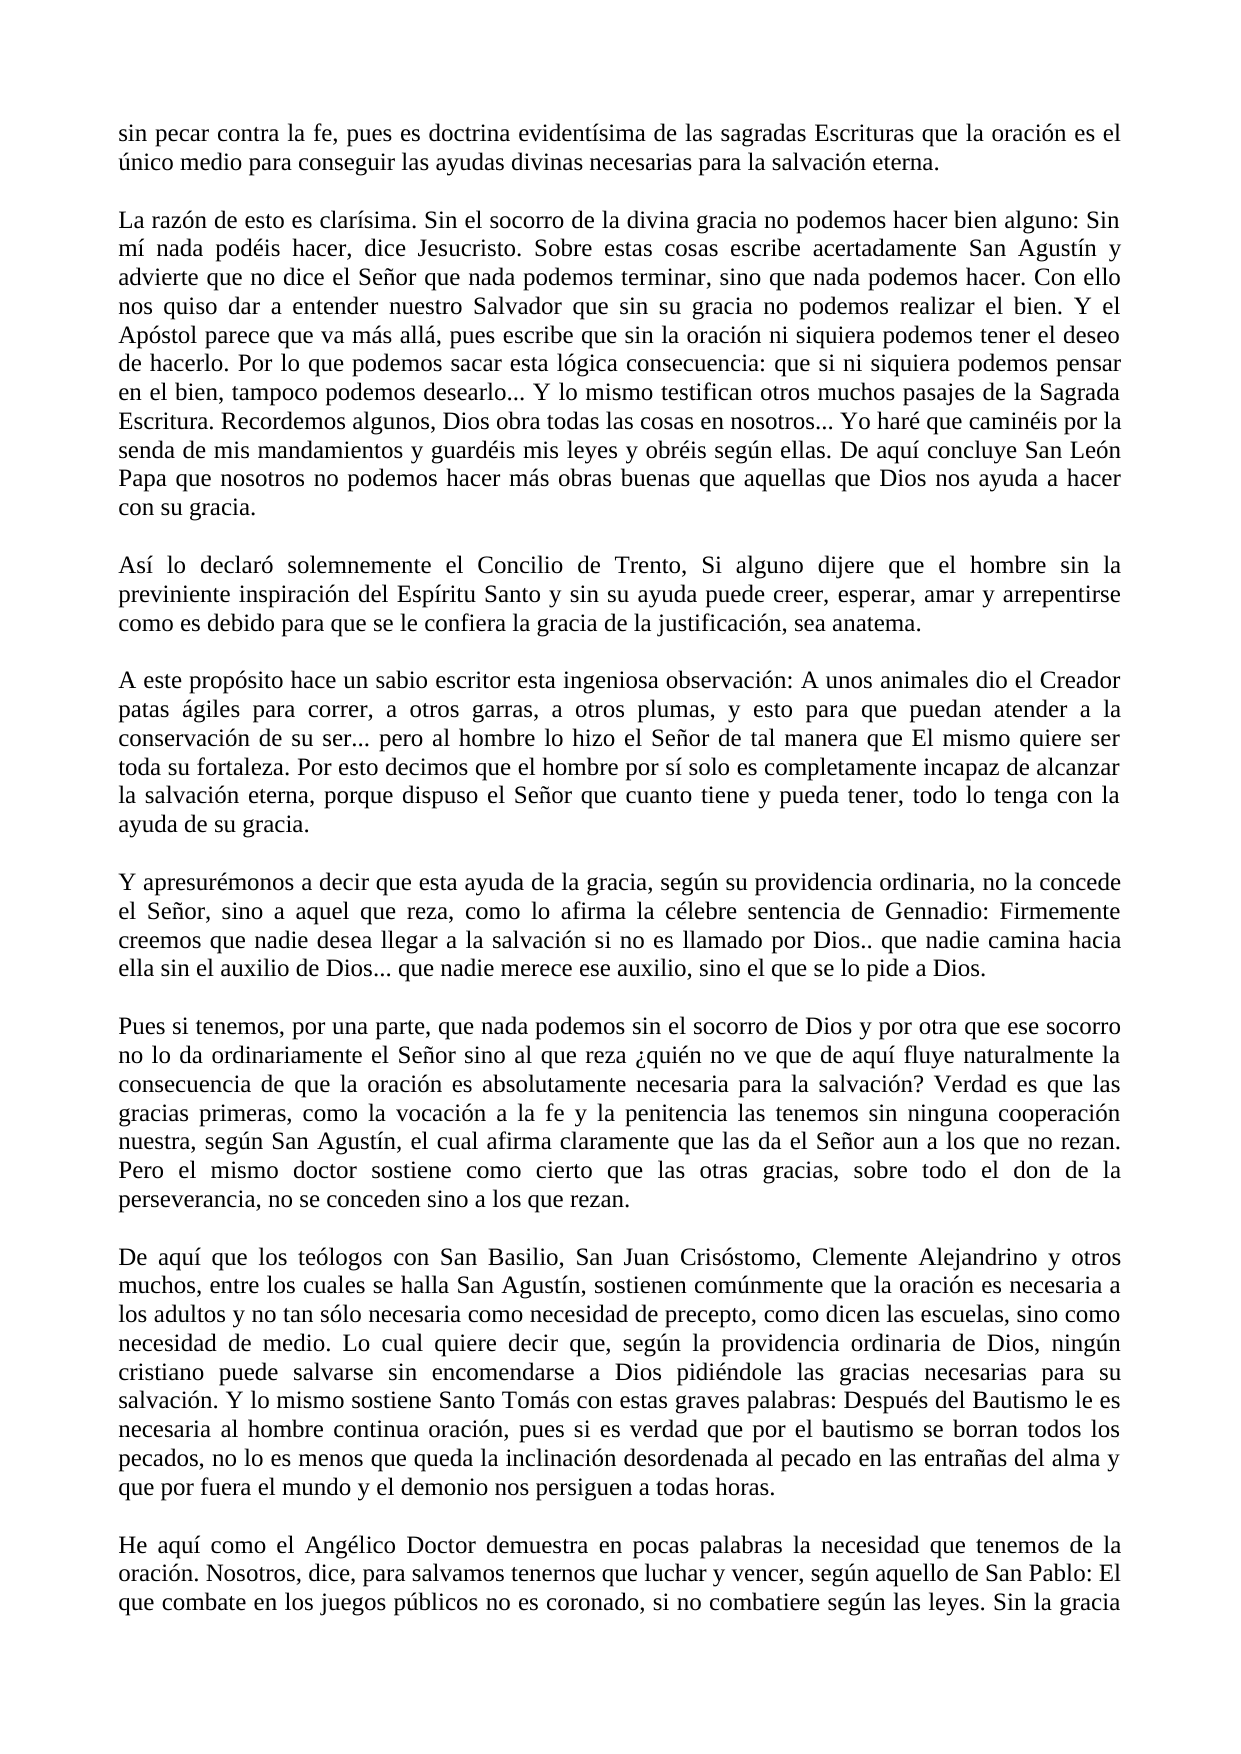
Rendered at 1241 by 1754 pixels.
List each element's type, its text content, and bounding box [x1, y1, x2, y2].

text De aquí que los teólogos con San Basilio, San Juan Crisóstomo, Clemente Alejandrino y otros muchos, entre los cuales se halla San Agustín, sostienen comúnmente que la oración es necesaria a los adultos y no tan sólo necesaria como necesidad de precepto, como dicen las escuelas, sino como necesidad de medio. Lo cual quiere decir que, según la providencia ordinaria de Dios, ningún cristiano puede salvarse sin encomendarse a Dios pidiéndole las gracias necesarias para su salvación. Y lo mismo sostiene Santo Tomás con estas graves palabras: Después del Bautismo le es necesaria al hombre continua oración, pues si es verdad que por el bautismo se borran todos los pecados, no lo es menos que queda la inclinación desordenada al pecado en las entrañas del alma y que por fuera el mundo y el demonio nos persiguen a todas horas. [118, 1242, 1122, 1501]
text Así lo declaró solemnemente el Concilio de Trento, Si alguno dijere que el hombre sin la previniente inspiración del Espíritu Santo y sin su ayuda puede creer, esperar, amar y arrepentirse como es debido para que se le confiera la gracia de la justificación, sea anatema. [118, 550, 1122, 636]
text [118, 1530, 1122, 1616]
text La razón de esto es clarísima. Sin el socorro de la divina gracia no podemos hacer bien alguno: Sin mí nada podéis hacer, dice Jesucristo. Sobre estas cosas escribe acertadamente San Agustín y advierte que no dice el Señor que nada podemos terminar, sino que nada podemos hacer. Con ello nos quiso dar a entender nuestro Salvador que sin su gracia no podemos realizar el bien. Y el Apóstol parece que va más allá, pues escribe que sin la oración ni siquiera podemos tener el deseo de hacerlo. Por lo que podemos sacar esta lógica consecuencia: que si ni siquiera podemos pensar en el bien, tampoco podemos desearlo... Y lo mismo testifican otros muchos pasajes de la Sagrada Escritura. Recordemos algunos, Dios obra todas las cosas en nosotros... Yo haré que caminéis por la senda de mis mandamientos y guardéis mis leyes y obréis según ellas. De aquí concluye San León Papa que nosotros no podemos hacer más obras buenas que aquellas que Dios nos ayuda a hacer con su gracia. [118, 205, 1122, 521]
text A este propósito hace un sabio escritor esta ingeniosa observación: A unos animales dio el Creador patas ágiles para correr, a otros garras, a otros plumas, y esto para que puedan atender a la conservación de su ser... pero al hombre lo hizo el Señor de tal manera que El mismo quiere ser toda su fortaleza. Por esto decimos que el hombre por sí solo es completamente incapaz de alcanzar la salvación eterna, porque dispuso el Señor que cuanto tiene y pueda tener, todo lo tenga con la ayuda de su gracia. [118, 666, 1122, 838]
text Y apresurémonos a decir que esta ayuda de la gracia, según su providencia ordinaria, no la concede el Señor, sino a aquel que reza, como lo afirma la célebre sentencia de Gennadio: Firmemente creemos que nadie desea llegar a la salvación si no es llamado por Dios.. que nadie camina hacia ella sin el auxilio de Dios... que nadie merece ese auxilio, sino el que se lo pide a Dios. [118, 867, 1122, 982]
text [118, 118, 1122, 176]
text Pues si tenemos, por una parte, que nada podemos sin el socorro de Dios y por otra que ese socorro no lo da ordinariamente el Señor sino al que reza ¿quién no ve que de aquí fluye naturalmente la consecuencia de que la oración es absolutamente necesaria para la salvación? Verdad es que las gracias primeras, como la vocación a la fe y la penitencia las tenemos sin ninguna cooperación nuestra, según San Agustín, el cual afirma claramente que las da el Señor aun a los que no rezan. Pero el mismo doctor sostiene como cierto que las otras gracias, sobre todo el don de la perseverancia, no se conceden sino a los que rezan. [118, 1011, 1122, 1213]
